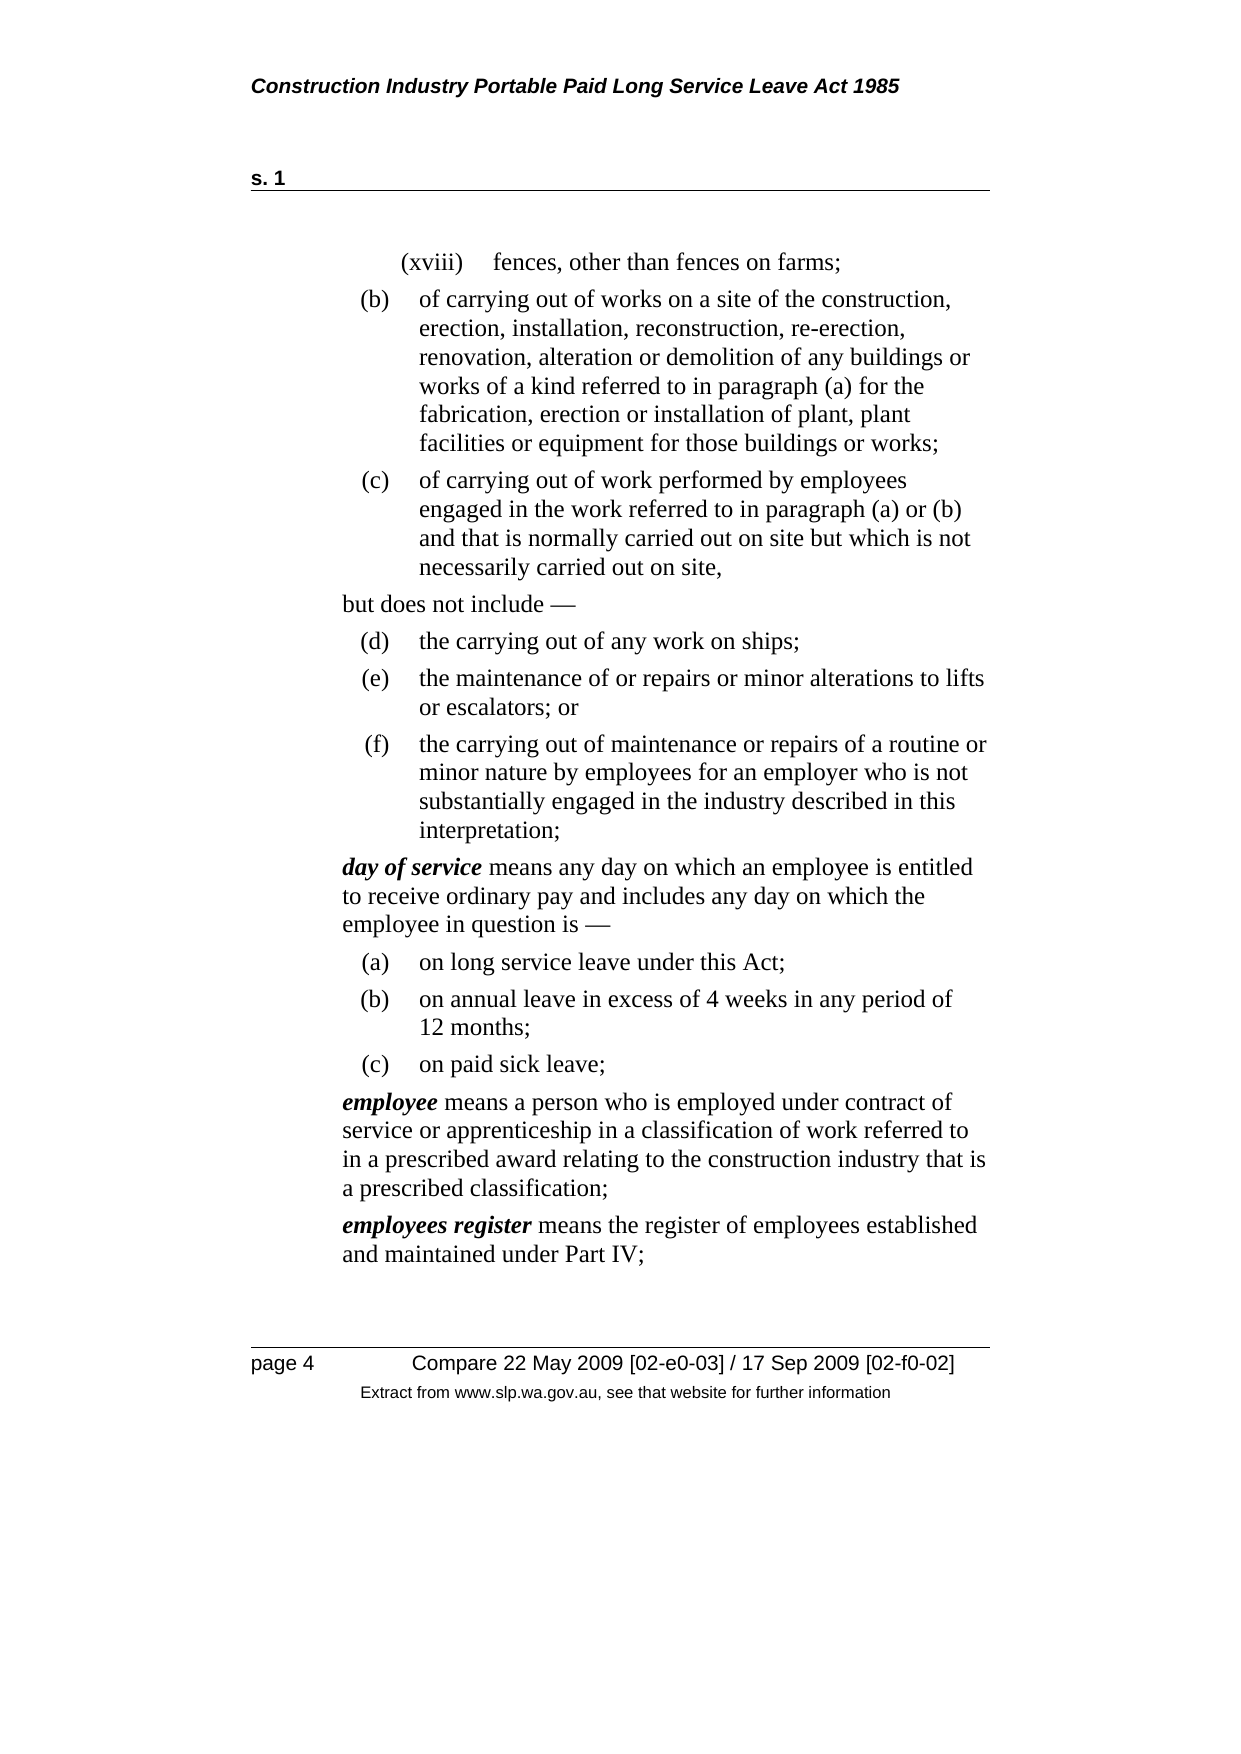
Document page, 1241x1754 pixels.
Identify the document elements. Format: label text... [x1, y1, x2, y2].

text employees register means the register of employees established and maintained under Part IV; [251, 1210, 990, 1267]
text (e) the maintenance of or repairs or minor alterations to lifts or escalators; or [251, 663, 990, 720]
text (b) of carrying out of works on a site of the construction, erection, installation, reconstruction, re-erection, renovation, alteration or demolition of any buildings or works of a kind referred to in paragraph (a) for the fabrication, erection or installation of plant, plant facilities or equipment for those buildings or works; [251, 284, 990, 457]
text (xviii) fences, other than fences on farms; [251, 247, 990, 276]
text day of service means any day on which an employee is entitled to receive ordinary pay and includes any day on which the employee in question is — [251, 852, 990, 938]
text (a) on long service leave under this Act; [251, 947, 990, 975]
text (b) on annual leave in excess of 4 weeks in any period of 12 months; [251, 984, 990, 1041]
text employee means a person who is employed under contract of service or apprenticeship in a classification of work referred to in a prescribed award relating to the construction industry that is a prescribed classification; [251, 1087, 990, 1202]
text (d) the carrying out of any work on ships; [251, 626, 990, 654]
text (c) of carrying out of work performed by employees engaged in the work referred to in paragraph (a) or (b) and that is normally carried out on site but which is not necessarily carried out on site, [251, 465, 990, 580]
text but does not include — [251, 589, 990, 617]
text (c) on paid sick leave; [251, 1049, 990, 1078]
text (f) the carrying out of maintenance or repairs of a routine or minor nature by employees for an employer who is not substantially engaged in the industry described in this interpretation; [251, 729, 990, 844]
